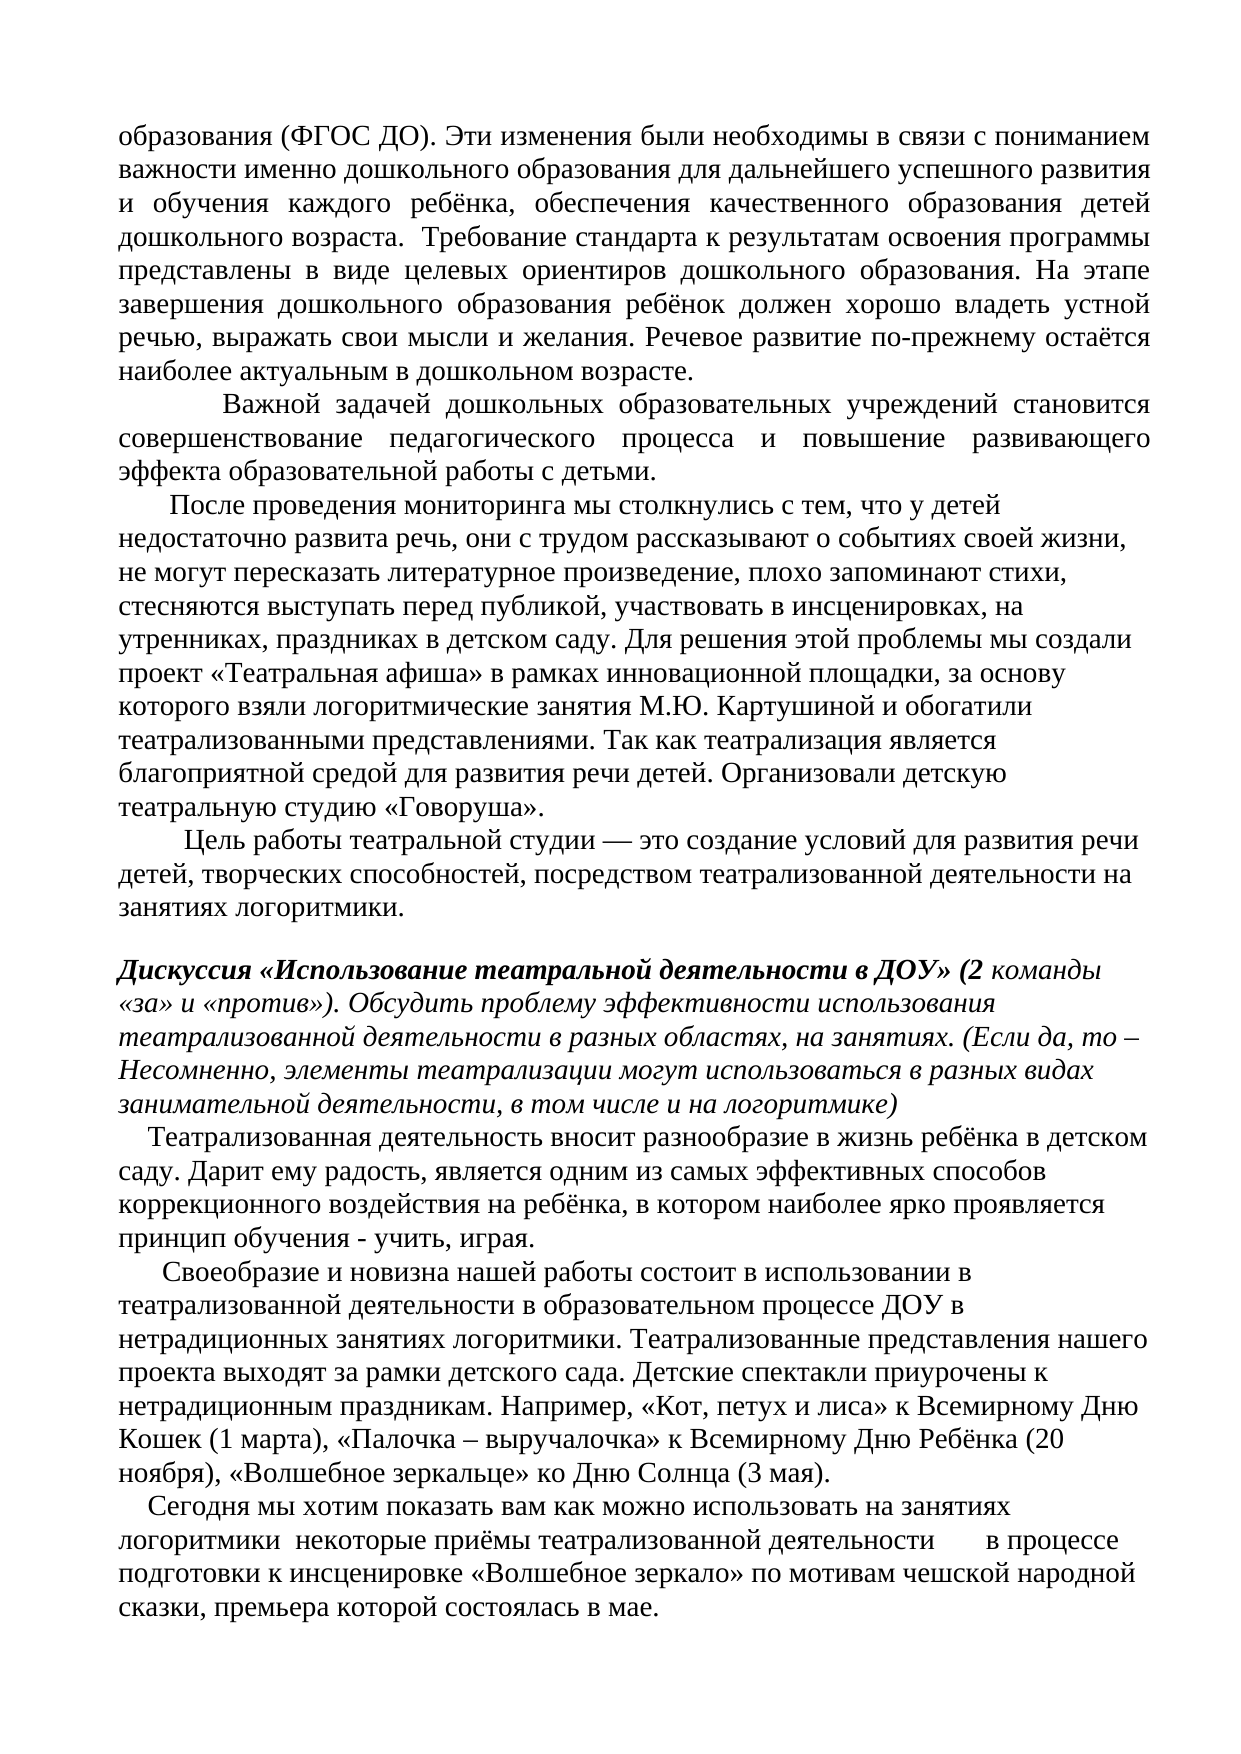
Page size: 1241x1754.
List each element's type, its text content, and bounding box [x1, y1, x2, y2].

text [118, 118, 1152, 386]
text Театрализованная деятельность вносит разнообразие в жизнь ребёнка в детском саду. Дарит ему радость, является одним из самых эффективных способов коррекционного воздействия на ребёнка, в котором наиболее ярко проявляется принцип обучения - учить, играя. [118, 1119, 1152, 1254]
text Своеобразие и новизна нашей работы состоит в использовании в театрализованной деятельности в образовательном процессе ДОУ в нетрадиционных занятиях логоритмики. Театрализованные представления нашего проекта выходят за рамки детского сада. Детские спектакли приурочены к нетрадиционным праздникам. Например, «Кот, петух и лиса» к Всемирному Дню Кошек (1 марта), «Палочка – выручалочка» к Всемирному Дню Ребёнка (20 ноября), «Волшебное зеркальце» ко Дню Солнца (3 мая). [118, 1254, 1152, 1488]
text Сегодня мы хотим показать вам как можно использовать на занятиях логоритмики некоторые приёмы театрализованной деятельности в процессе подготовки к инсценировке «Волшебное зеркало» по мотивам чешской народной сказки, премьера которой состоялась в мае. [118, 1488, 1152, 1623]
text Важной задачей дошкольных образовательных учреждений становится совершенствование педагогического процесса и повышение развивающего эффекта образовательной работы с детьми. [118, 386, 1152, 487]
text После проведения мониторинга мы столкнулись с тем, что у детей недостаточно развита речь, они с трудом рассказывают о событиях своей жизни, не могут пересказать литературное произведение, плохо запоминают стихи, стесняются выступать перед публикой, участвовать в инсценировках, на утренниках, праздниках в детском саду. Для решения этой проблемы мы создали проект «Театральная афиша» в рамках инновационной площадки, за основу которого взяли логоритмические занятия М.Ю. Картушиной и обогатили театрализованными представлениями. Так как театрализация является благоприятной средой для развития речи детей. Организовали детскую театральную студию «Говоруша». [118, 487, 1152, 822]
text Цель работы театральной студии — это создание условий для развития речи детей, творческих способностей, посредством театрализованной деятельности на занятиях логоритмики. [118, 822, 1152, 923]
text Дискуссия «Использование театральной деятельности в ДОУ» (2 команды «за» и «против»). Обсудить проблему эффективности использования театрализованной деятельности в разных областях, на занятиях. (Если да, то – Несомненно, элементы театрализации могут использоваться в разных видах занимательной деятельности, в том числе и на логоритмике) [118, 952, 1152, 1119]
